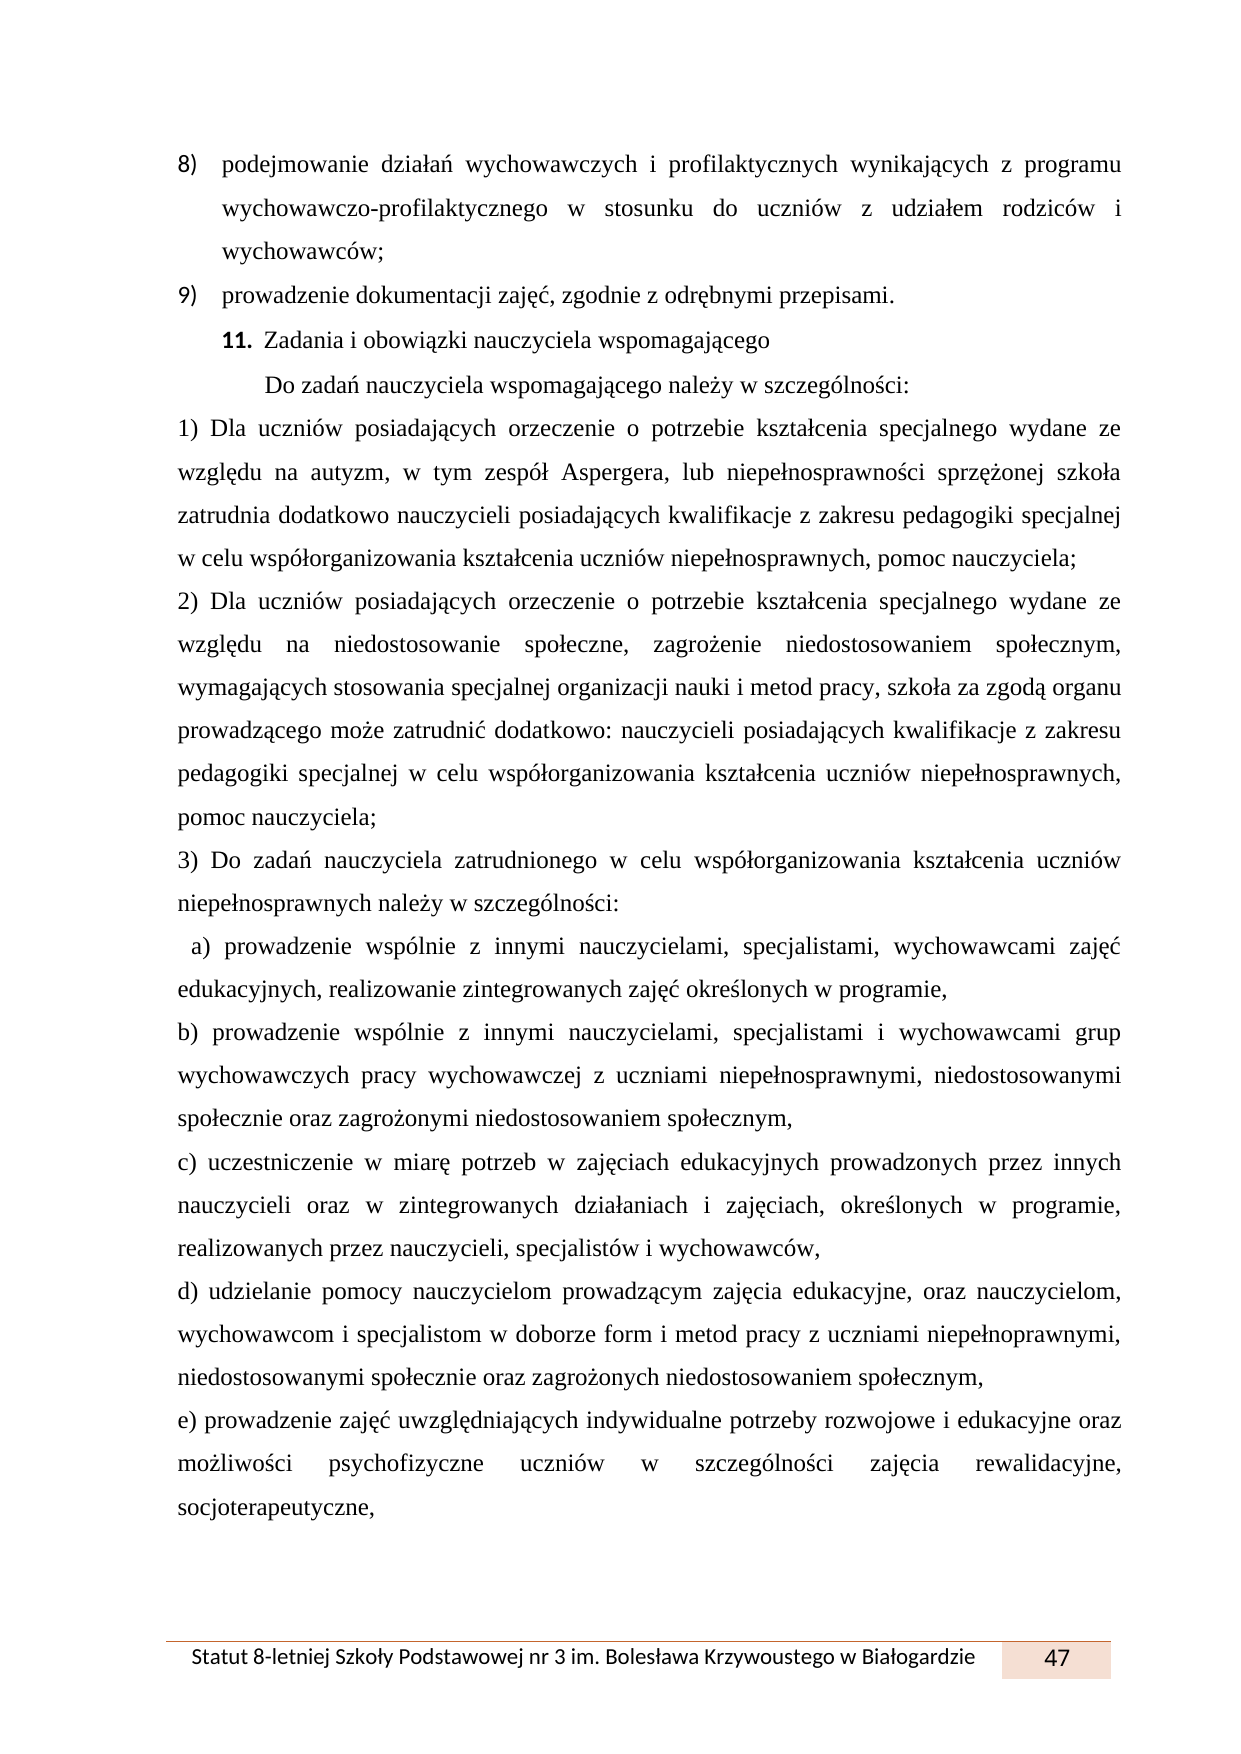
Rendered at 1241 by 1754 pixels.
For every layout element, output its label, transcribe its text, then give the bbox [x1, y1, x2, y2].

text a) prowadzenie wspólnie z innymi nauczycielami, specjalistami, wychowawcami zajęć edukacyjnych, realizowanie zintegrowanych zajęć określonych w programie, [177, 931, 1122, 1003]
text 1) Dla uczniów posiadających orzeczenie o potrzebie kształcenia specjalnego wydane ze względu na autyzm, w tym zespół Aspergera, lub niepełnosprawności sprzężonej szkoła zatrudnia dodatkowo nauczycieli posiadających kwalifikacje z zakresu pedagogiki specjalnej w celu współorganizowania kształcenia uczniów niepełnosprawnych, pomoc nauczyciela; [177, 413, 1122, 572]
text b) prowadzenie wspólnie z innymi nauczycielami, specjalistami i wychowawcami grup wychowawczych pracy wychowawczej z uczniami niepełnosprawnymi, niedostosowanymi społecznie oraz zagrożonymi niedostosowaniem społecznym, [177, 1017, 1122, 1132]
list Zadania i obowiązki nauczyciela wspomagającego [221, 324, 1122, 355]
list podejmowanie działań wychowawczych i profilaktycznych wynikających z programu wychowawczo-profilaktycznego w stosunku do uczniów z udziałem rodziców i wychowawców; [177, 148, 1122, 264]
list Do zadań nauczyciela wspomagającego należy w szczególności: [258, 370, 1122, 399]
text d) udzielanie pomocy nauczycielom prowadzącym zajęcia edukacyjne, oraz nauczycielom, wychowawcom i specjalistom w doborze form i metod pracy z uczniami niepełnoprawnymi, niedostosowanymi społecznie oraz zagrożonych niedostosowaniem społecznym, [177, 1276, 1122, 1391]
list prowadzenie dokumentacji zajęć, zgodnie z odrębnymi przepisami. [177, 279, 1122, 309]
text 2) Dla uczniów posiadających orzeczenie o potrzebie kształcenia specjalnego wydane ze względu na niedostosowanie społeczne, zagrożenie niedostosowaniem społecznym, wymagających stosowania specjalnej organizacji nauki i metod pracy, szkoła za zgodą organu prowadzącego może zatrudnić dodatkowo: nauczycieli posiadających kwalifikacje z zakresu pedagogiki specjalnej w celu współorganizowania kształcenia uczniów niepełnosprawnych, pomoc nauczyciela; [177, 586, 1122, 830]
text c) uczestniczenie w miarę potrzeb w zajęciach edukacyjnych prowadzonych przez innych nauczycieli oraz w zintegrowanych działaniach i zajęciach, określonych w programie, realizowanych przez nauczycieli, specjalistów i wychowawców, [177, 1147, 1122, 1262]
text e) prowadzenie zajęć uwzględniających indywidualne potrzeby rozwojowe i edukacyjne oraz możliwości psychofizyczne uczniów w szczególności zajęcia rewalidacyjne, socjoterapeutyczne, [177, 1405, 1122, 1520]
text 3) Do zadań nauczyciela zatrudnionego w celu współorganizowania kształcenia uczniów niepełnosprawnych należy w szczególności: [177, 845, 1122, 917]
